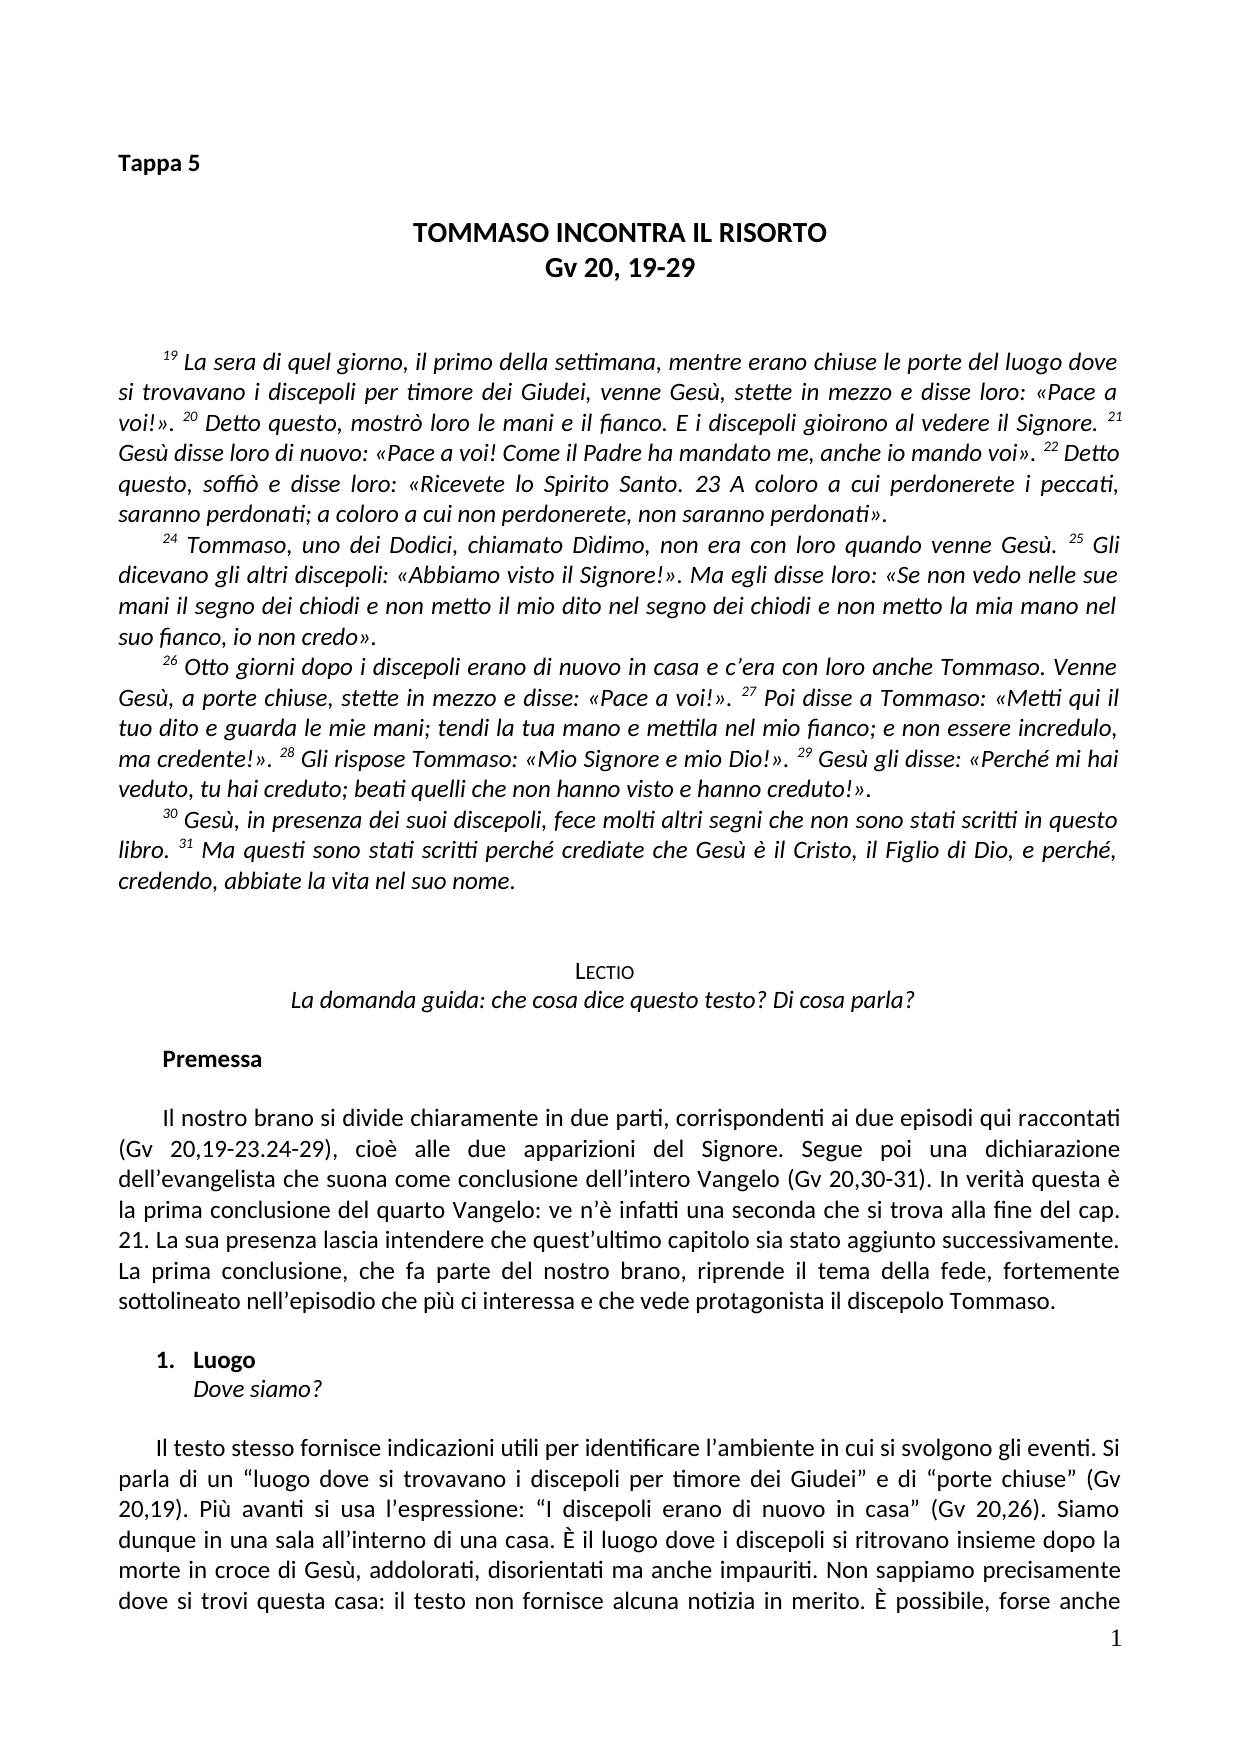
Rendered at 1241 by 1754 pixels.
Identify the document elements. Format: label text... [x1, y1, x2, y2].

list Luogo [156, 1345, 1117, 1374]
text Gv 20, 19-29 [118, 249, 1122, 285]
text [118, 1433, 1122, 1616]
text Premessa [118, 1044, 1091, 1073]
text Tappa 5 [118, 148, 1122, 178]
text 19 La sera di quel giorno, il primo della settimana, mentre erano chiuse le porte del luogo dove si trovavano i discepoli per timore dei Giudei, venne Gesù, stette in mezzo e disse loro: «Pace a voi!». 20 Detto questo, mostrò loro le mani e il fianco. E i discepoli gioirono al vedere il Signore. 21 Gesù disse loro di nuovo: «Pace a voi! Come il Padre ha mandato me, anche io mando voi». 22 Detto questo, soffiò e disse loro: «Ricevete lo Spirito Santo. 23 A coloro a cui perdonerete i peccati, saranno perdonati; a coloro a cui non perdonerete, non saranno perdonati». [118, 346, 1122, 529]
text 26 Otto giorni dopo i discepoli erano di nuovo in casa e c’era con loro anche Tommaso. Venne Gesù, a porte chiuse, stette in mezzo e disse: «Pace a voi!». 27 Poi disse a Tommaso: «Metti qui il tuo dito e guarda le mie mani; tendi la tua mano e mettila nel mio fianco; e non essere incredulo, ma credente!». 28 Gli rispose Tommaso: «Mio Signore e mio Dio!». 29 Gesù gli disse: «Perché mi hai veduto, tu hai creduto; beati quelli che non hanno visto e hanno creduto!». [118, 651, 1122, 804]
text La domanda guida: che cosa dice questo testo? Di cosa parla? [118, 986, 1091, 1015]
text Dove siamo? [193, 1374, 1117, 1403]
text 24 Tommaso, uno dei Dodici, chiamato Dìdimo, non era con loro quando venne Gesù. 25 Gli dicevano gli altri discepoli: «Abbiamo visto il Signore!». Ma egli disse loro: «Se non vedo nelle sue mani il segno dei chiodi e non metto il mio dito nel segno dei chiodi e non metto la mia mano nel suo fianco, io non credo». [118, 529, 1122, 651]
text Lectio [118, 956, 1091, 986]
text TOMMASO INCONTRA IL RISORTO [118, 214, 1122, 249]
text Il nostro brano si divide chiaramente in due parti, corrispondenti ai due episodi qui raccontati (Gv 20,19-23.24-29), cioè alle due apparizioni del Signore. Segue poi una dichiarazione dell’evangelista che suona come conclusione dell’intero Vangelo (Gv 20,30-31). In verità questa è la prima conclusione del quarto Vangelo: ve n’è infatti una seconda che si trova alla fine del cap. 21. La sua presenza lascia intendere che quest’ultimo capitolo sia stato aggiunto successivamente. La prima conclusione, che fa parte del nostro brano, riprende il tema della fede, fortemente sottolineato nell’episodio che più ci interessa e che vede protagonista il discepolo Tommaso. [118, 1102, 1122, 1316]
text 30 Gesù, in presenza dei suoi discepoli, fece molti altri segni che non sono stati scritti in questo libro. 31 Ma questi sono stati scritti perché crediate che Gesù è il Cristo, il Figlio di Dio, e perché, credendo, abbiate la vita nel suo nome. [118, 804, 1122, 895]
